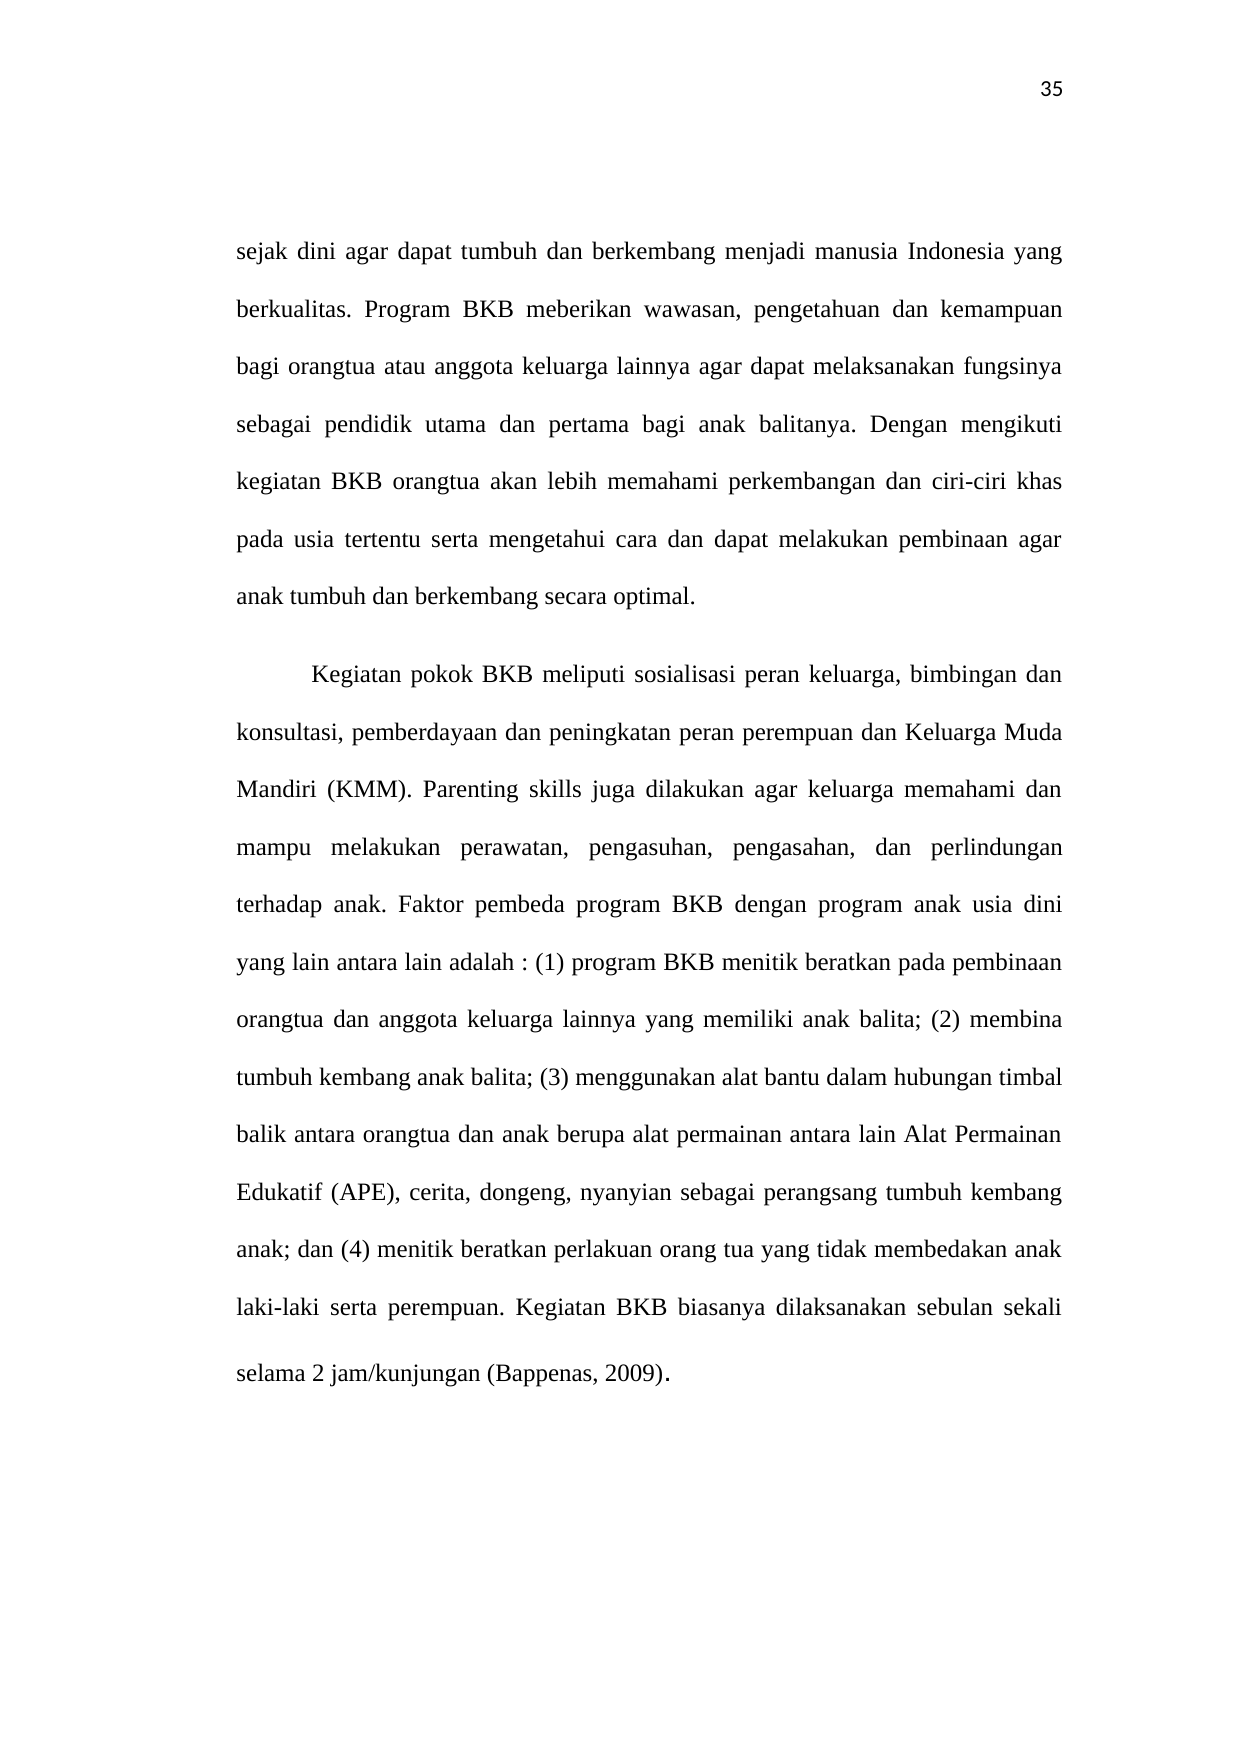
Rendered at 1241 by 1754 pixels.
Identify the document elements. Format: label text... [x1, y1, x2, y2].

text Kegiatan pokok BKB meliputi sosialisasi peran keluarga, bimbingan dan konsultasi, pemberdayaan dan peningkatan peran perempuan dan Keluarga Muda Mandiri (KMM). Parenting skills juga dilakukan agar keluarga memahami dan mampu melakukan perawatan, pengasuhan, pengasahan, dan perlindungan terhadap anak. Faktor pembeda program BKB dengan program anak usia dini yang lain antara lain adalah : (1) program BKB menitik beratkan pada pembinaan orangtua dan anggota keluarga lainnya yang memiliki anak balita; (2) membina tumbuh kembang anak balita; (3) menggunakan alat bantu dalam hubungan timbal balik antara orangtua dan anak berupa alat permainan antara lain Alat Permainan Edukatif (APE), cerita, dongeng, nyanyian sebagai perangsang tumbuh kembang anak; dan (4) menitik beratkan perlakuan orang tua yang tidak membedakan anak laki-laki serta perempuan. Kegiatan BKB biasanya dilaksanakan sebulan sekali selama 2 jam/kunjungan (Bappenas, 2009). [236, 659, 1063, 1388]
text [236, 236, 1063, 610]
